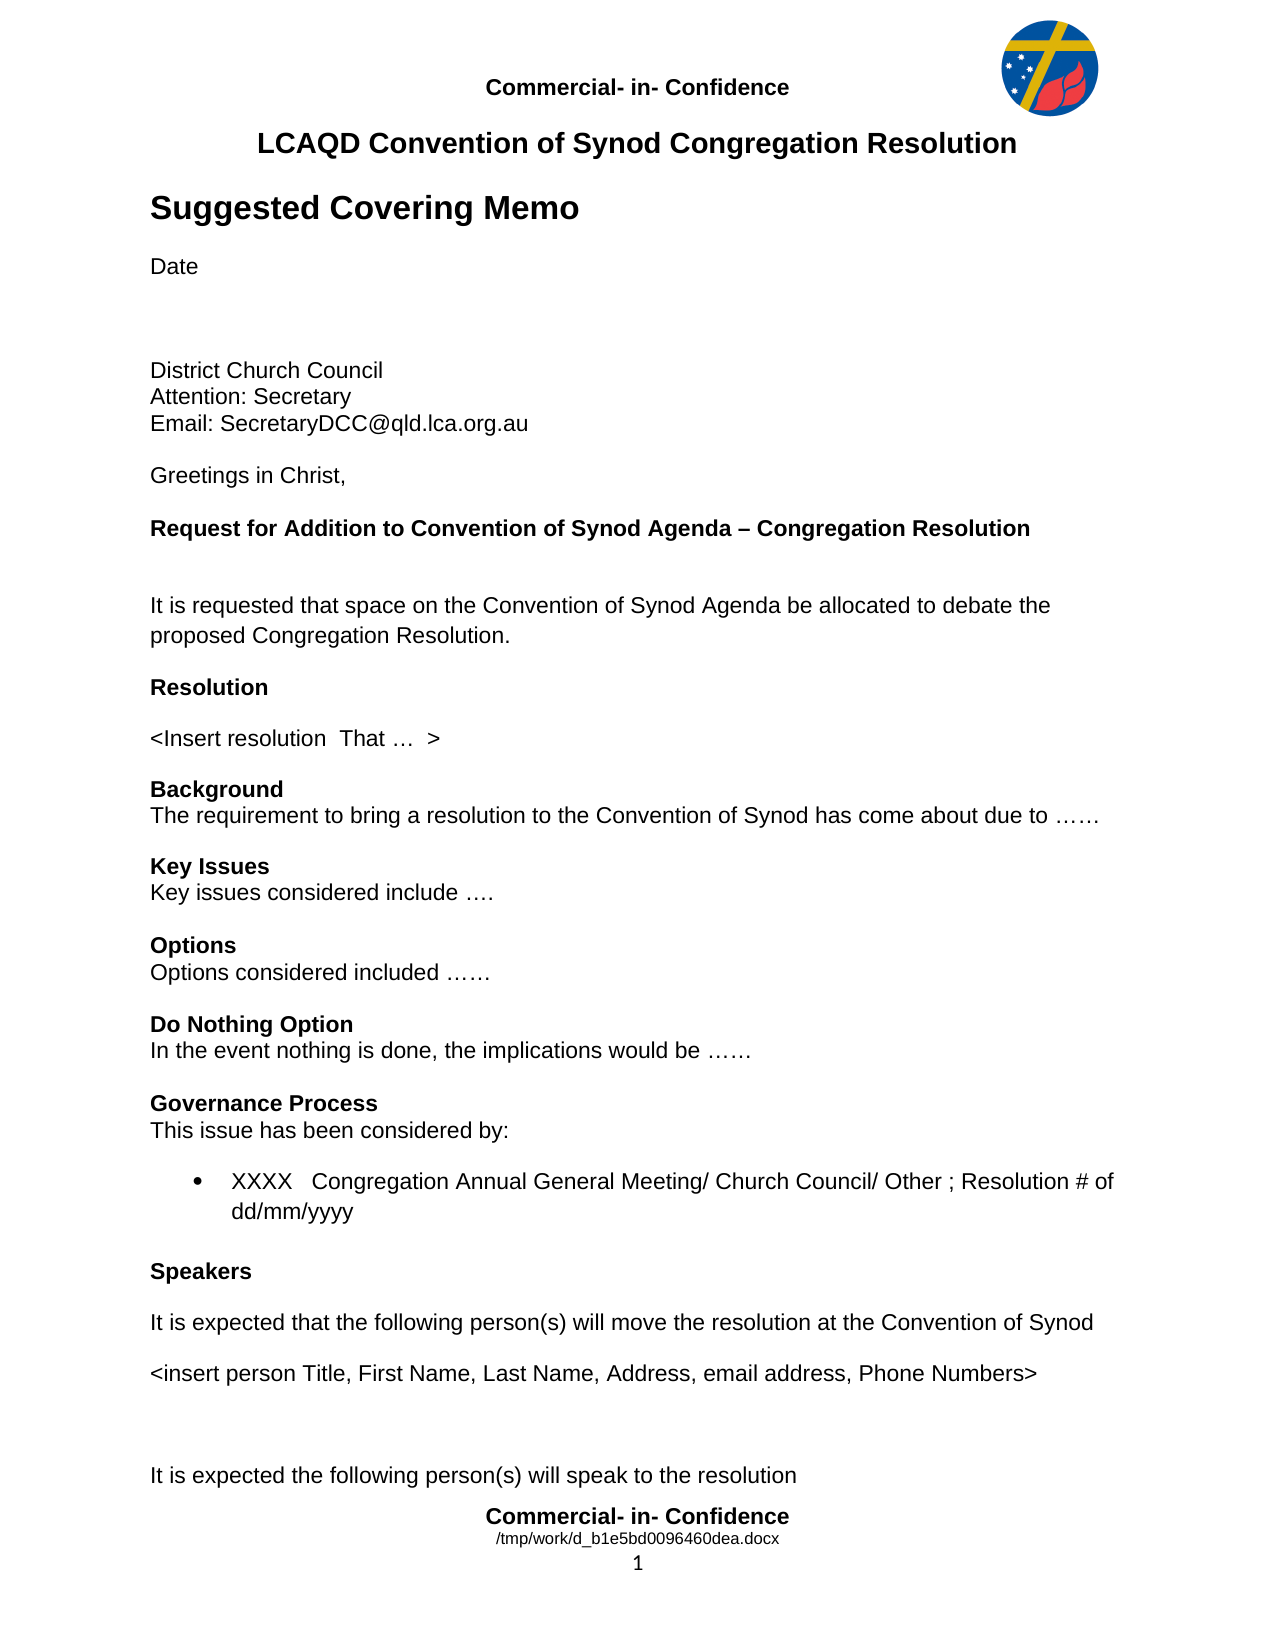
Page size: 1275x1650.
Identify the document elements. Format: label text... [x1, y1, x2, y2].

text Key issues considered include …. [150, 879, 1125, 906]
text It is requested that space on the Convention of Synod Agenda be allocated to debate the proposed Congregation Resolution. [150, 592, 1125, 649]
text Attention: Secretary [150, 383, 1125, 409]
text Greetings in Christ, [150, 462, 1125, 488]
text <Insert resolution That … > [150, 724, 1125, 751]
text It is expected the following person(s) will speak to the resolution [150, 1462, 1125, 1489]
text Options [150, 932, 1125, 958]
text Date [150, 253, 1125, 279]
text Email: SecretaryDCC@qld.lca.org.au [150, 409, 1125, 436]
picture [996, 15, 1100, 119]
text This issue has been considered by: [150, 1117, 1125, 1143]
text Governance Process [150, 1090, 1125, 1117]
text It is expected that the following person(s) will move the resolution at the Convention of Synod [150, 1309, 1125, 1336]
text Do Nothing Option [150, 1011, 1125, 1037]
list XXXX Congregation Annual General Meeting/ Church Council/ Other ; Resolution # of dd/mm/yyyy [194, 1168, 1125, 1224]
text District Church Council [150, 357, 1125, 383]
text Resolution [150, 673, 1125, 700]
text The requirement to bring a resolution to the Convention of Synod has come about due to …… [150, 802, 1125, 828]
text Speakers [150, 1258, 1125, 1284]
text Options considered included …… [150, 958, 1125, 985]
text Request for Addition to Convention of Synod Agenda – Congregation Resolution [150, 515, 1125, 541]
text Suggested Covering Memo [150, 188, 1125, 226]
text Background [150, 776, 1125, 802]
text In the event nothing is done, the implications would be …… [150, 1037, 1125, 1064]
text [150, 1360, 1125, 1387]
text Key Issues [150, 853, 1125, 879]
